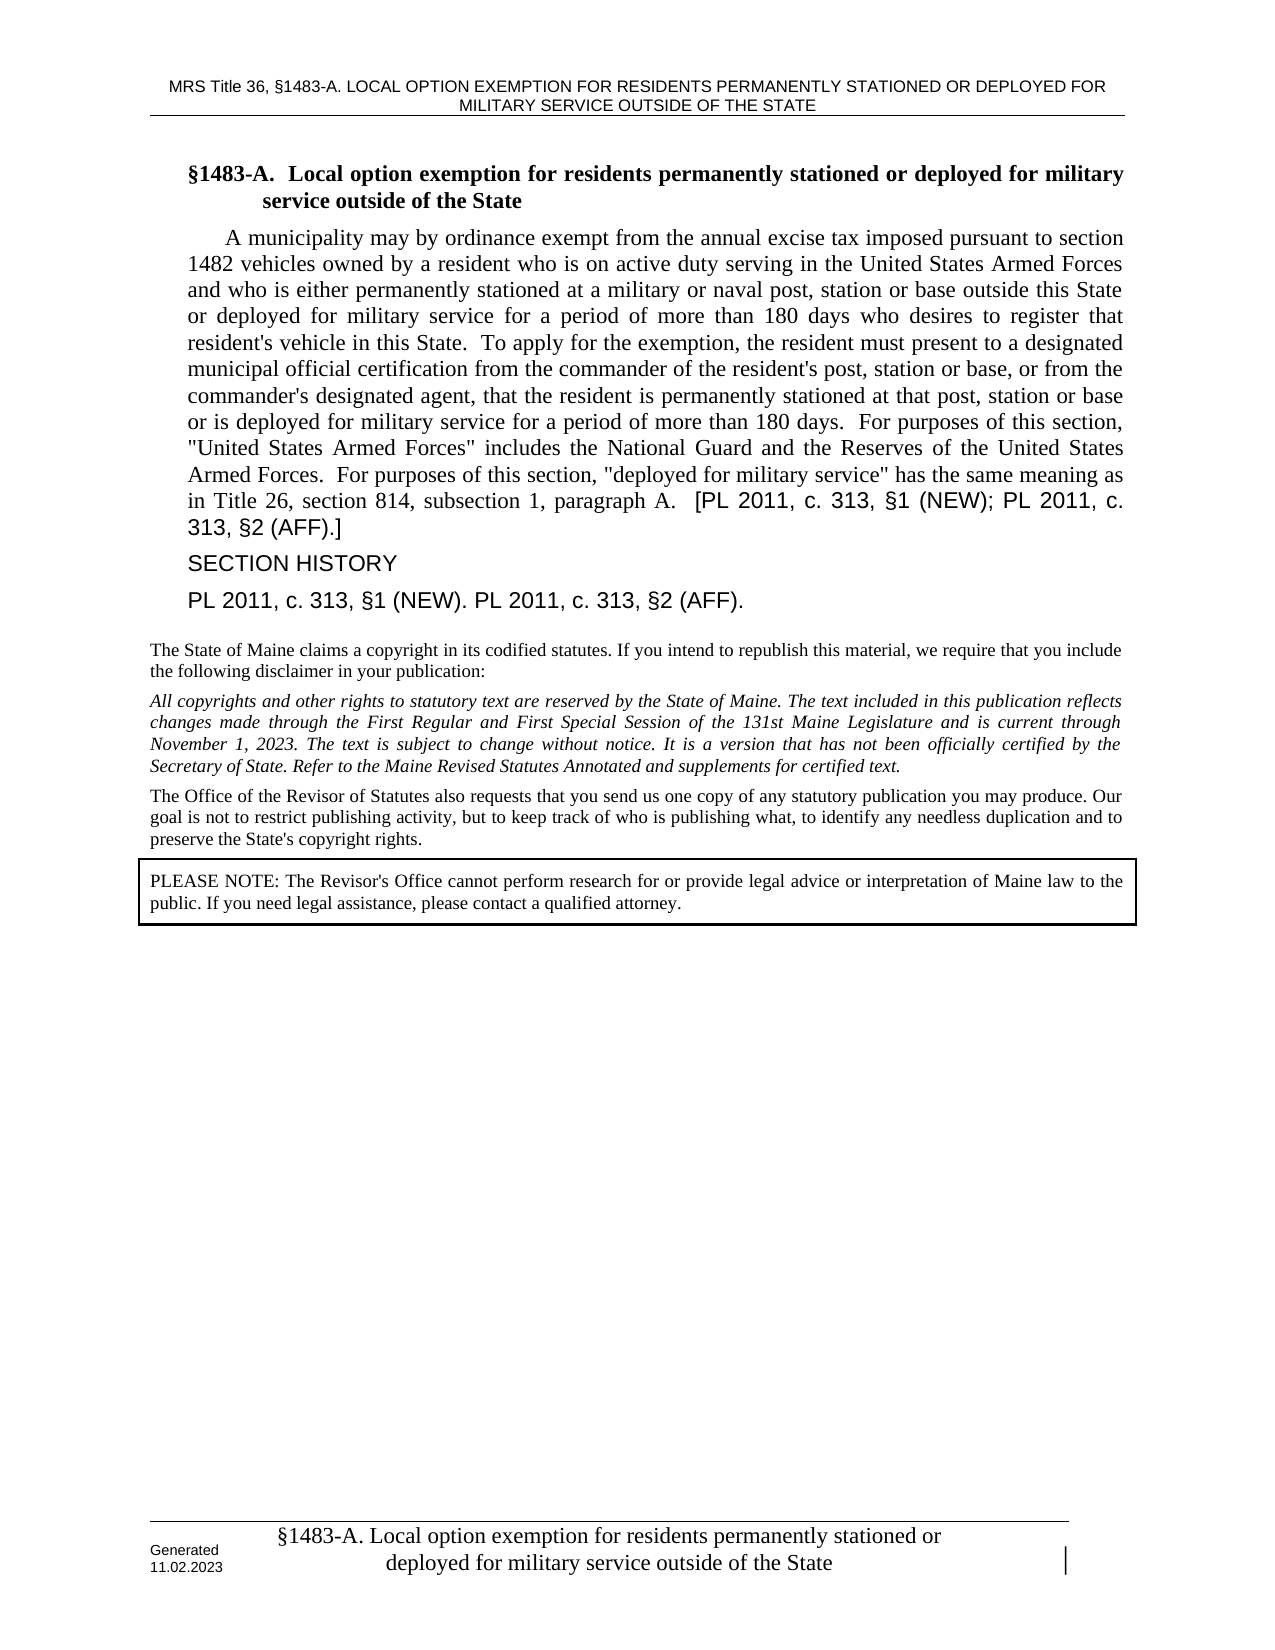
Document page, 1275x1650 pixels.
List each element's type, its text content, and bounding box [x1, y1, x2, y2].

text A municipality may by ordinance exempt from the annual excise tax imposed pursuant to section 1482 vehicles owned by a resident who is on active duty serving in the United States Armed Forces and who is either permanently stationed at a military or naval post, station or base outside this State or deployed for military service for a period of more than 180 days who desires to register that resident's vehicle in this State. To apply for the exemption, the resident must present to a designated municipal official certification from the commander of the resident's post, station or base, or from the commander's designated agent, that the resident is permanently stationed at that post, station or base or is deployed for military service for a period of more than 180 days. For purposes of this section, "United States Armed Forces" includes the National Guard and the Reserves of the United States Armed Forces. For purposes of this section, "deployed for military service" has the same meaning as in Title 26, section 814, subsection 1, paragraph A. [PL 2011, c. 313, §1 (NEW); PL 2011, c. 313, §2 (AFF).] [187, 223, 1125, 540]
text All copyrights and other rights to statutory text are reserved by the State of Maine. The text included in this publication reflects changes made through the First Regular and First Special Session of the 131st Maine Legislature and is current through November 1, 2023 . The text is subject to change without notice. It is a version that has not been officially certified by the Secretary of State. Refer to the Maine Revised Statutes Annotated and supplements for certified text. [150, 690, 1125, 776]
text PLEASE NOTE: The Revisor's Office cannot perform research for or provide legal advice or interpretation of Maine law to the public. If you need legal assistance, please contact a qualified attorney. [140, 860, 1135, 923]
text §1483-A. Local option exemption for residents permanently stationed or deployed for military service outside of the State [187, 160, 1125, 213]
text PL 2011, c. 313, §1 (NEW). PL 2011, c. 313, §2 (AFF). [187, 587, 1125, 613]
text The State of Maine claims a copyright in its codified statutes. If you intend to republish this material, we require that you include the following disclaimer in your publication: [150, 638, 1125, 682]
text The Office of the Revisor of Statutes also requests that you send us one copy of any statutory publication you may produce. Our goal is not to restrict publishing activity, but to keep track of who is publishing what, to identify any needless duplication and to preserve the State's copyright rights. [150, 784, 1125, 849]
text SECTION HISTORY [187, 550, 1125, 577]
